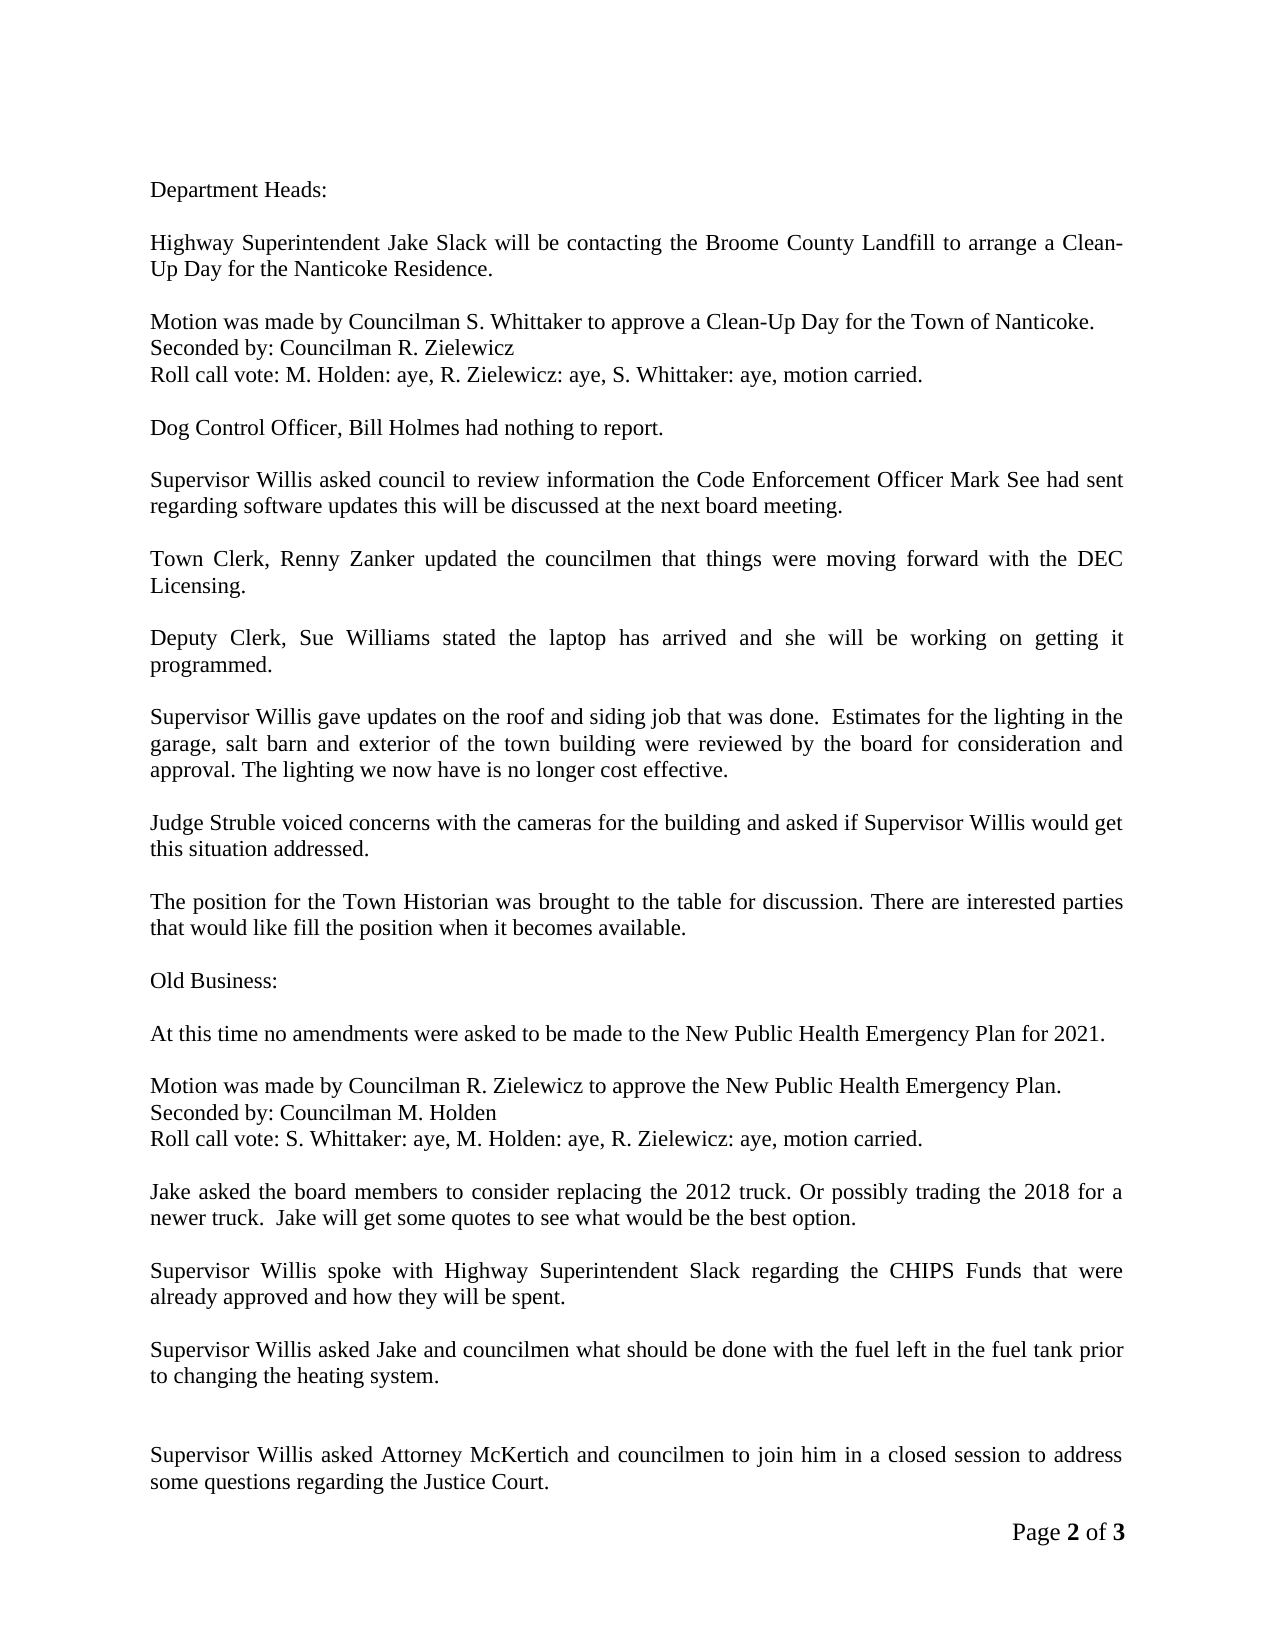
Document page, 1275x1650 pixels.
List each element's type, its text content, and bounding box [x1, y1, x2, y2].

text Jake asked the board members to consider replacing the 2012 truck. Or possibly trading the 2018 for a newer truck. Jake will get some quotes to see what would be the best option. [150, 1178, 1125, 1231]
text Old Business: [150, 967, 1125, 993]
text Seconded by: Councilman M. Holden [150, 1099, 1125, 1125]
text Supervisor Willis spoke with Highway Superintendent Slack regarding the CHIPS Funds that were already approved and how they will be spent. [150, 1257, 1125, 1309]
text The position for the Town Historian was brought to the table for discussion. There are interested parties that would like fill the position when it becomes available. [150, 888, 1125, 941]
text Roll call vote: M. Holden: aye, R. Zielewicz: aye, S. Whittaker: aye, motion carried. [150, 361, 1125, 387]
text Highway Superintendent Jake Slack will be contacting the Broome County Landfill to arrange a Clean-Up Day for the Nanticoke Residence. [150, 229, 1125, 282]
text Supervisor Willis asked Jake and councilmen what should be done with the fuel left in the fuel tank prior to changing the heating system. [150, 1336, 1125, 1389]
text Seconded by: Councilman R. Zielewicz [150, 334, 1125, 361]
text Town Clerk, Renny Zanker updated the councilmen that things were moving forward with the DEC Licensing. [150, 545, 1125, 598]
text Supervisor Willis gave updates on the roof and siding job that was done. Estimates for the lighting in the garage, salt barn and exterior of the town building were reviewed by the board for consideration and approval. The lighting we now have is no longer cost effective. [150, 703, 1125, 782]
text Roll call vote: S. Whittaker: aye, M. Holden: aye, R. Zielewicz: aye, motion carried. [150, 1125, 1125, 1151]
text Supervisor Willis asked Attorney McKertich and councilmen to join him in a closed session to address some questions regarding the Justice Court. [150, 1441, 1125, 1494]
text Motion was made by Councilman S. Whittaker to approve a Clean-Up Day for the Town of Nanticoke. [150, 308, 1125, 334]
text Deputy Clerk, Sue Williams stated the laptop has arrived and she will be working on getting it programmed. [150, 624, 1125, 677]
text Motion was made by Councilman R. Zielewicz to approve the New Public Health Emergency Plan. [150, 1072, 1125, 1099]
text Judge Struble voiced concerns with the cameras for the building and asked if Supervisor Willis would get this situation addressed. [150, 809, 1125, 862]
text At this time no amendments were asked to be made to the New Public Health Emergency Plan for 2021. [150, 1020, 1125, 1046]
text Dog Control Officer, Bill Holmes had nothing to report. [150, 413, 1125, 440]
text Department Heads: [150, 176, 1125, 203]
text Supervisor Willis asked council to review information the Code Enforcement Officer Mark See had sent regarding software updates this will be discussed at the next board meeting. [150, 466, 1125, 519]
